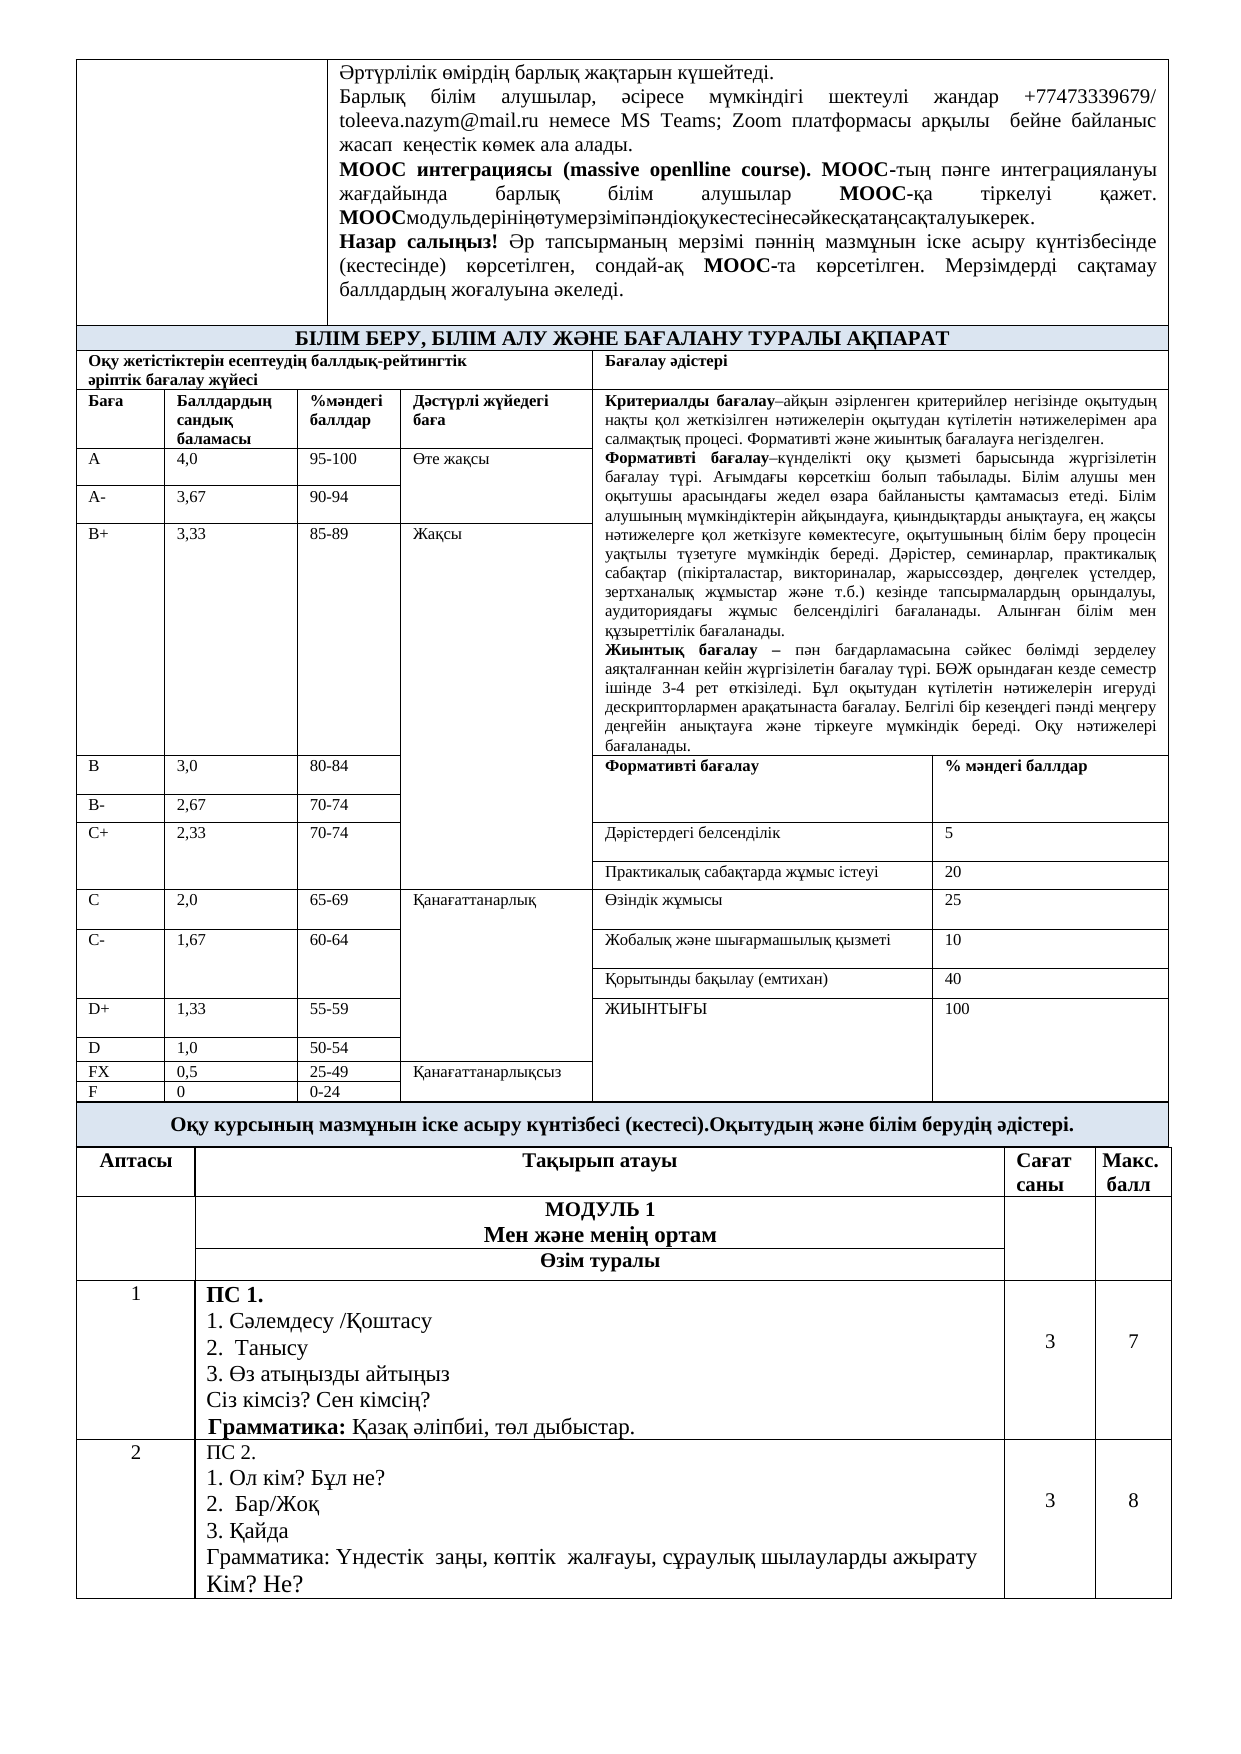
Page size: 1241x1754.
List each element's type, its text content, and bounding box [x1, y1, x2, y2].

table_cell 95-100 [298, 449, 400, 485]
table_cell Қанағаттанарлық [401, 890, 592, 1061]
table_cell 1 [77, 1281, 194, 1439]
table_cell % мәндегі баллдар [933, 756, 1168, 822]
table_cell Дәрістердегі белсенділік [593, 823, 932, 861]
table_cell Критериалды бағалау–айқын әзірленген критерийлер негізінде оқытудың нақты қол жеткізілген нәтижелерін оқытудан күтілетін нәтижелерімен ара салмақтық процесі. Формативті және жиынтық бағалауға негізделген. Формативті бағалау–күнделікті оқу қызметі барысында жүргізілетін бағалау түрі. Ағымдағы көрсеткіш болып табылады. Білім алушы мен оқытушы арасындағы жедел өзара байланысты қамтамасыз етеді. Білім алушының мүмкіндіктерін айқындауға, қиындықтарды анықтауға, ең жақсы нәтижелерге қол жеткізуге көмектесуге, оқытушының білім беру процесін уақтылы түзетуге мүмкіндік береді. Дәрістер, семинарлар, практикалық сабақтар (пікірталастар, викториналар, жарыссөздер, дөңгелек үстелдер, зертханалық жұмыстар және т.б.) кезінде тапсырмалардың орындалуы, аудиториядағы жұмыс белсенділігі бағаланады. Алынған білім мен құзыреттілік бағаланады. Жиынтық бағалау – пән бағдарламасына сәйкес бөлімді зерделеу аяқталғаннан кейін жүргізілетін бағалау түрі. БӨЖ орындаған кезде семестр ішінде 3-4 рет өткізіледі. Бұл оқытудан күтілетін нәтижелерін игеруді дескрипторлармен арақатынаста бағалау. Белгілі бір кезеңдегі пәнді меңгеру деңгейін анықтауға және тіркеуге мүмкіндік береді. Оқу нәтижелері бағаланады. [593, 390, 1168, 754]
table_cell 70-74 [298, 795, 400, 822]
table_cell Өзім туралы [196, 1249, 1004, 1280]
table_cell 0,5 [165, 1062, 297, 1081]
table_cell Бағалау әдістері [593, 351, 1168, 389]
table_cell 1,67 [165, 930, 297, 997]
table_cell 1,0 [165, 1038, 297, 1061]
table_cell 1,33 [165, 999, 297, 1037]
table_cell 3 [1005, 1440, 1095, 1598]
table_cell ЖИЫНТЫҒЫ [593, 999, 932, 1101]
table_cell C [77, 890, 164, 928]
table_cell 90-94 [298, 486, 400, 523]
table_cell 2 [77, 1440, 194, 1598]
table_cell Практикалық сабақтарда жұмыс істеуі [593, 862, 932, 889]
table_cell 20 [933, 862, 1168, 889]
table_cell 60-64 [298, 930, 400, 997]
table_cell Оқу жетістіктерін есептеудің баллдық-рейтингтік әріптік бағалау жүйесі [77, 351, 592, 389]
table_cell С- [77, 930, 164, 997]
table_cell 5 [933, 823, 1168, 861]
table_cell 2,67 [165, 795, 297, 822]
table_cell 0 [165, 1082, 297, 1101]
table_cell 40 [933, 969, 1168, 997]
table_cell 0-24 [298, 1082, 400, 1101]
table_cell 2,33 [165, 823, 297, 889]
table_cell ПС 2. 1. Ол кім? Бұл не? 2. Бар/Жоқ 3. Қайда Грамматика: Үндестік заңы, көптік жалғауы, сұраулық шылауларды ажырату Кім? Не? [196, 1440, 1004, 1598]
table_header Сағат саны [1005, 1148, 1095, 1196]
table_cell C+ [77, 823, 164, 889]
table_cell Баға [77, 390, 164, 448]
table_cell МОДУЛЬ 1 Мен және менің ортам [196, 1197, 1004, 1247]
table_cell 7 [1096, 1281, 1171, 1439]
table_cell %мәндегі баллдар [298, 390, 400, 448]
table_cell Баллдардың сандық баламасы [165, 390, 297, 448]
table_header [328, 60, 1168, 325]
table_cell 25-49 [298, 1062, 400, 1081]
table_cell F [77, 1082, 164, 1101]
table_cell 25 [933, 890, 1168, 928]
table_cell [1005, 1197, 1095, 1280]
table_cell ПС 1. 1. Сәлемдесу /Қоштасу 2. Танысу 3. Өз атыңызды айтыңыз Сіз кімсіз? Сен кімсің? Грамматика: Қазақ әліпбиі, төл дыбыстар. [196, 1281, 1004, 1439]
table_cell 65-69 [298, 890, 400, 928]
table_cell Формативті бағалау [593, 756, 932, 822]
table_cell [1096, 1197, 1171, 1280]
table_cell 80-84 [298, 756, 400, 794]
table_cell 10 [933, 930, 1168, 968]
table_cell 3,67 [165, 486, 297, 523]
table_cell 8 [1096, 1440, 1171, 1598]
table_header Тақырып атауы [196, 1148, 1004, 1196]
table_cell B [77, 756, 164, 794]
table_cell B+ [77, 524, 164, 754]
table_cell Оқу курсының мазмұнын іске асыру күнтізбесі (кестесі).Оқытудың және білім берудің әдістері. [77, 1103, 1168, 1146]
table_cell A- [77, 486, 164, 523]
table_cell Жобалық және шығармашылық қызметі [593, 930, 932, 968]
table_cell 55-59 [298, 999, 400, 1037]
table_cell БІЛІМ БЕРУ, БІЛІМ АЛУ ЖӘНЕ БАҒАЛАНУ ТУРАЛЫ АҚПАРАТ [77, 326, 1168, 350]
table_cell Өзіндік жұмысы [593, 890, 932, 928]
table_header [77, 60, 327, 325]
table_cell 50-54 [298, 1038, 400, 1061]
table_cell В- [77, 795, 164, 822]
table_cell Қанағаттанарлықсыз [401, 1062, 592, 1101]
table_cell 3,0 [165, 756, 297, 794]
table_cell FX [77, 1062, 164, 1081]
table_cell D [77, 1038, 164, 1061]
table_cell [77, 1197, 195, 1280]
table_cell D+ [77, 999, 164, 1037]
table_cell 85-89 [298, 524, 400, 754]
table_cell Дәстүрлі жүйедегі баға [401, 390, 592, 448]
table_cell 70-74 [298, 823, 400, 889]
table_cell 3 [1005, 1281, 1095, 1439]
table_cell 3,33 [165, 524, 297, 754]
table_cell A [77, 449, 164, 485]
table_cell Өте жақсы [401, 449, 592, 523]
table_cell 4,0 [165, 449, 297, 485]
table_cell 2,0 [165, 890, 297, 928]
table_header Макс. балл [1096, 1148, 1171, 1196]
table_cell Қорытынды бақылау (емтихан) [593, 969, 932, 997]
table_header Аптасы [77, 1148, 194, 1196]
table_cell 100 [933, 999, 1168, 1101]
table_cell Жақсы [401, 524, 592, 889]
